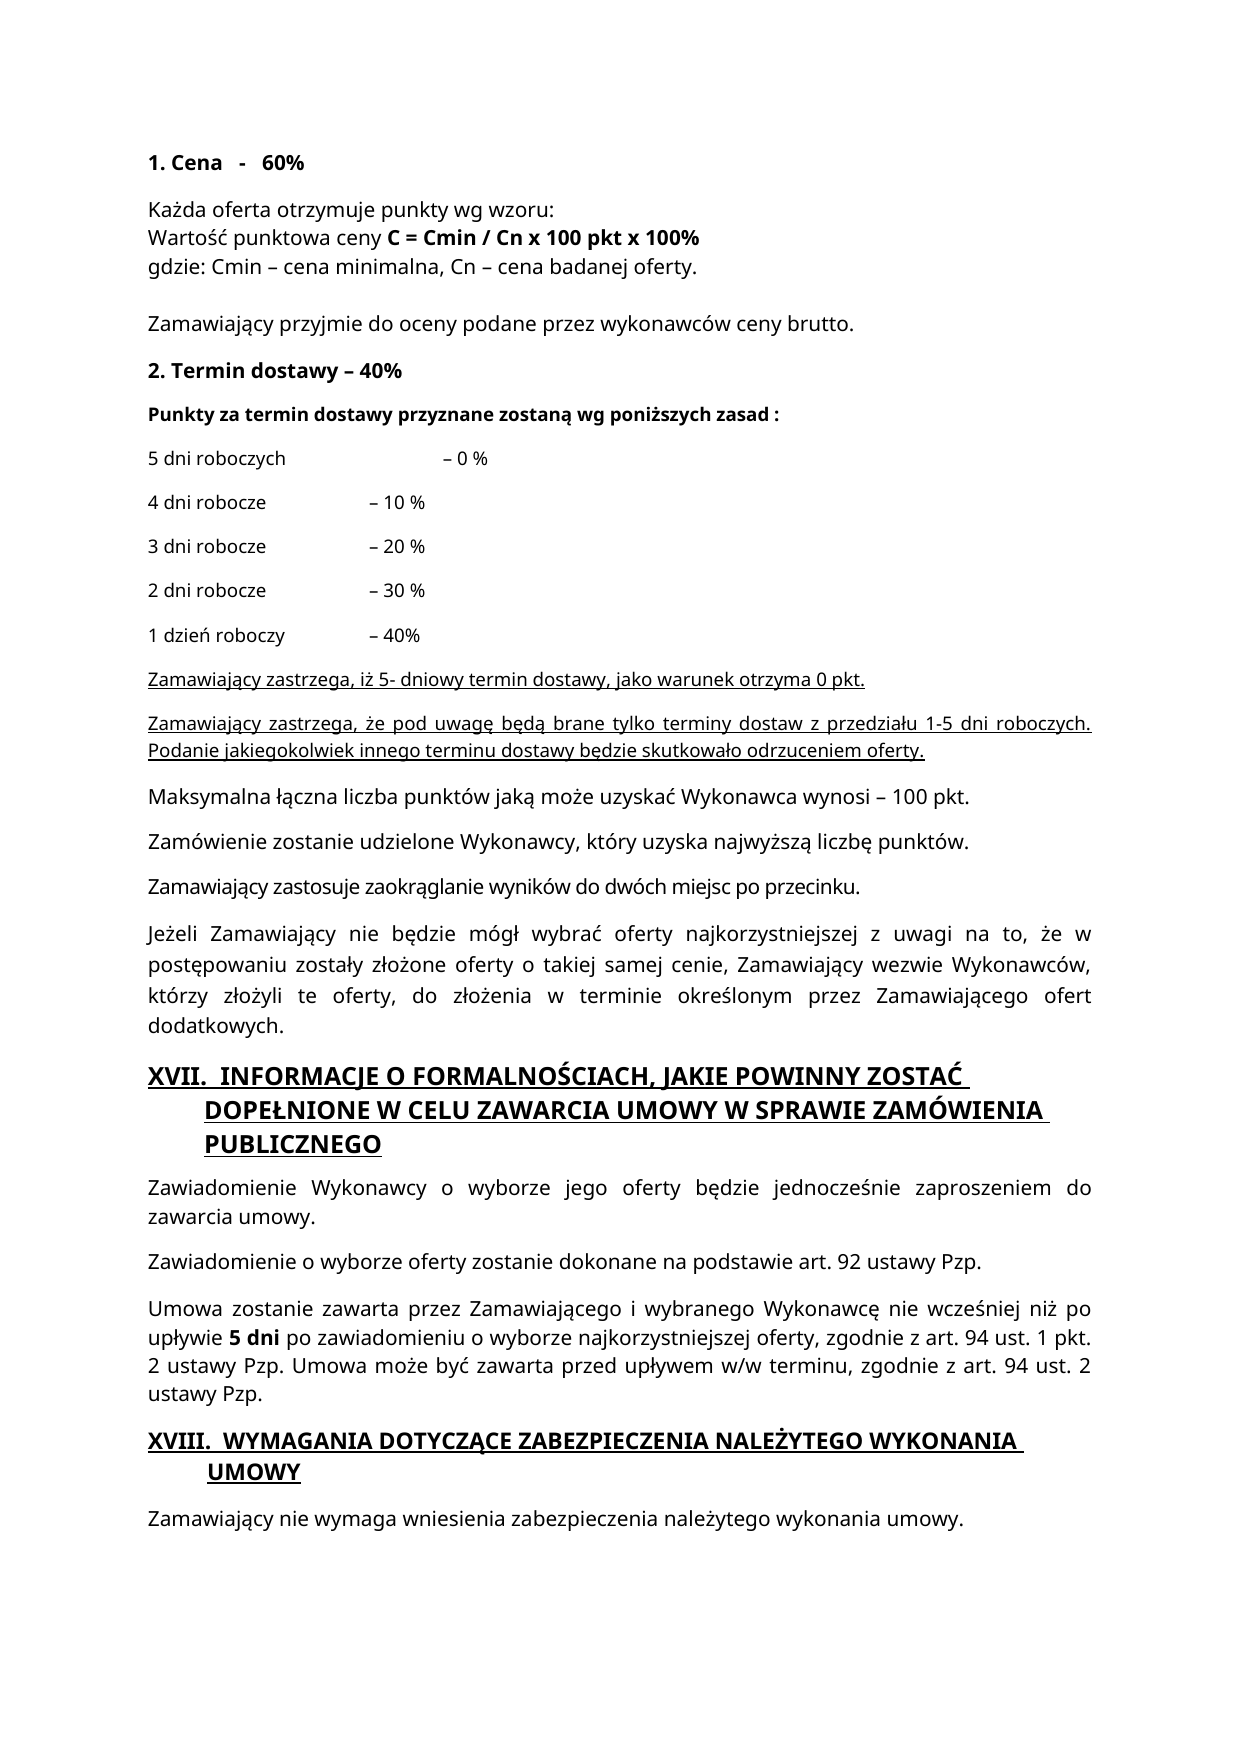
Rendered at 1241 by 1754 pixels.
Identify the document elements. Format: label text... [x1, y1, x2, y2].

text Zamawiający zastrzega, iż 5- dniowy termin dostawy, jako warunek otrzyma 0 pkt. [148, 666, 1092, 692]
text Zamawiający przyjmie do oceny podane przez wykonawców ceny brutto. [148, 309, 1092, 337]
text 1 dzień roboczy – 40% [148, 622, 1092, 647]
text 2. Termin dostawy – 40% [148, 356, 1092, 384]
text XVIII. WYMAGANIA DOTYCZĄCE ZABEZPIECZENIA NALEŻYTEGO WYKONANIA UMOWY [148, 1424, 1092, 1487]
text 5 dni roboczych – 0 % [148, 445, 1092, 471]
text Wartość punktowa ceny C = Cmin / Cn x 100 pkt x 100% [148, 223, 1092, 252]
text Maksymalna łączna liczba punktów jaką może uzyskać Wykonawca wynosi – 100 pkt. [148, 782, 1092, 810]
text gdzie: Cmin – cena minimalna, Cn – cena badanej oferty. [148, 252, 1092, 280]
text Zamawiający zastosuje zaokrąglanie wyników do dwóch miejsc po przecinku. [148, 872, 1092, 901]
text XVII. INFORMACJE O FORMALNOŚCIACH, JAKIE POWINNY ZOSTAĆ DOPEŁNIONE W CELU ZAWARCIA UMOWY W SPRAWIE ZAMÓWIENIA PUBLICZNEGO [148, 1059, 1092, 1161]
text Punkty za termin dostawy przyznane zostaną wg poniższych zasad : [148, 401, 1092, 427]
text 3 dni robocze – 20 % [148, 534, 1092, 559]
text Zawiadomienie Wykonawcy o wyborze jego oferty będzie jednocześnie zaproszeniem do zawarcia umowy. [148, 1173, 1092, 1230]
text Zawiadomienie o wyborze oferty zostanie dokonane na podstawie art. 92 ustawy Pzp. [148, 1247, 1092, 1275]
text Zamawiający zastrzega, że pod uwagę będą brane tylko terminy dostaw z przedziału 1-5 dni roboczych. Podanie jakiegokolwiek innego terminu dostawy będzie skutkowało odrzuceniem oferty. [148, 710, 1092, 732]
text Zamawiający nie wymaga wniesienia zabezpieczenia należytego wykonania umowy. [148, 1504, 1092, 1532]
text Jeżeli Zamawiający nie będzie mógł wybrać oferty najkorzystniejszej z uwagi na to, że w postępowaniu zostały złożone oferty o takiej samej cenie, Zamawiający wezwie Wykonawców, którzy złożyli te oferty, do złożenia w terminie określonym przez Zamawiającego ofert dodatkowych. [148, 919, 1092, 1040]
text 4 dni robocze – 10 % [148, 489, 1092, 515]
text Umowa zostanie zawarta przez Zamawiającego i wybranego Wykonawcę nie wcześniej niż po upływie 5 dni po zawiadomieniu o wyborze najkorzystniejszej oferty, zgodnie z art. 94 ust. 1 pkt. 2 ustawy Pzp. Umowa może być zawarta przed upływem w/w terminu, zgodnie z art. 94 ust. 2 ustawy Pzp. [148, 1294, 1092, 1408]
text 1. Cena - 60% [148, 148, 1092, 176]
text Zamawiający zastrzega, że pod uwagę będą brane tylko terminy dostaw z przedziału 1-5 dni roboczych. Podanie jakiegokolwiek innego terminu dostawy będzie skutkowało odrzuceniem oferty. [148, 733, 1092, 763]
text 2 dni robocze – 30 % [148, 578, 1092, 603]
text Zamówienie zostanie udzielone Wykonawcy, który uzyska najwyższą liczbę punktów. [148, 827, 1092, 856]
text Każda oferta otrzymuje punkty wg wzoru: [148, 195, 1092, 223]
